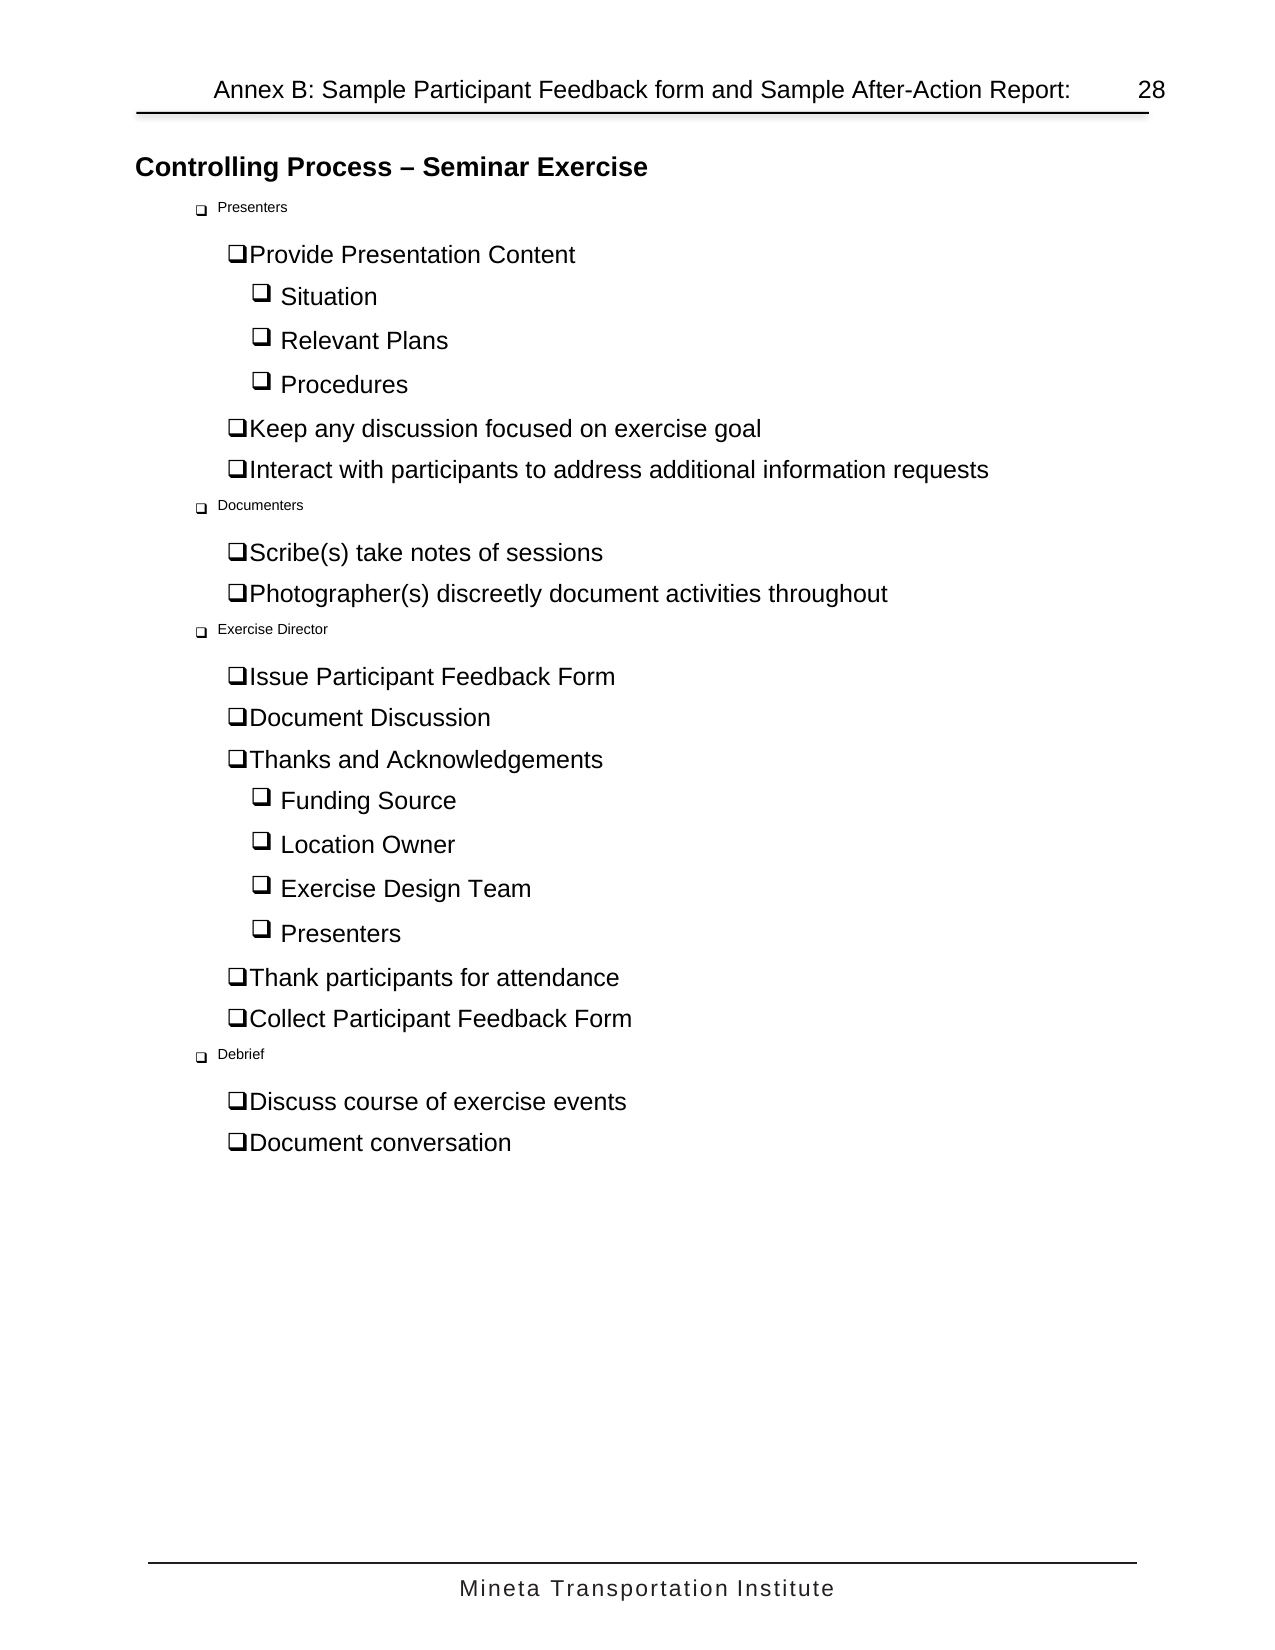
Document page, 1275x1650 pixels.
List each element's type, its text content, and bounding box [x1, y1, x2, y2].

list Collect Participant Feedback Form [226, 1004, 1151, 1033]
text Funding Source [250, 786, 1151, 815]
list Debrief [195, 1046, 1151, 1074]
text Procedures [250, 370, 1151, 399]
list Photographer(s) discreetly document activities throughout [226, 579, 1151, 608]
text Controlling Process – Seminar Exercise [135, 151, 1151, 182]
text Exercise Design Team [250, 874, 1151, 903]
text Presenters [250, 919, 1151, 947]
list Keep any discussion focused on exercise goal [226, 414, 1151, 443]
list Documenters [195, 497, 1151, 526]
text Relevant Plans [250, 326, 1151, 355]
list Discuss course of exercise events [226, 1087, 1151, 1116]
list Document conversation [226, 1128, 1151, 1157]
list Presenters [195, 199, 1151, 228]
text Location Owner [250, 830, 1151, 859]
text Situation [250, 282, 1151, 311]
list Interact with participants to address additional information requests [226, 456, 1151, 484]
list Provide Presentation Content [226, 240, 1151, 269]
list Thanks and Acknowledgements [226, 745, 1151, 774]
list Exercise Director [195, 621, 1151, 649]
list Issue Participant Feedback Form [226, 662, 1151, 691]
list Thank participants for attendance [226, 963, 1151, 992]
list Scribe(s) take notes of sessions [226, 538, 1151, 567]
list Document Discussion [226, 703, 1151, 732]
